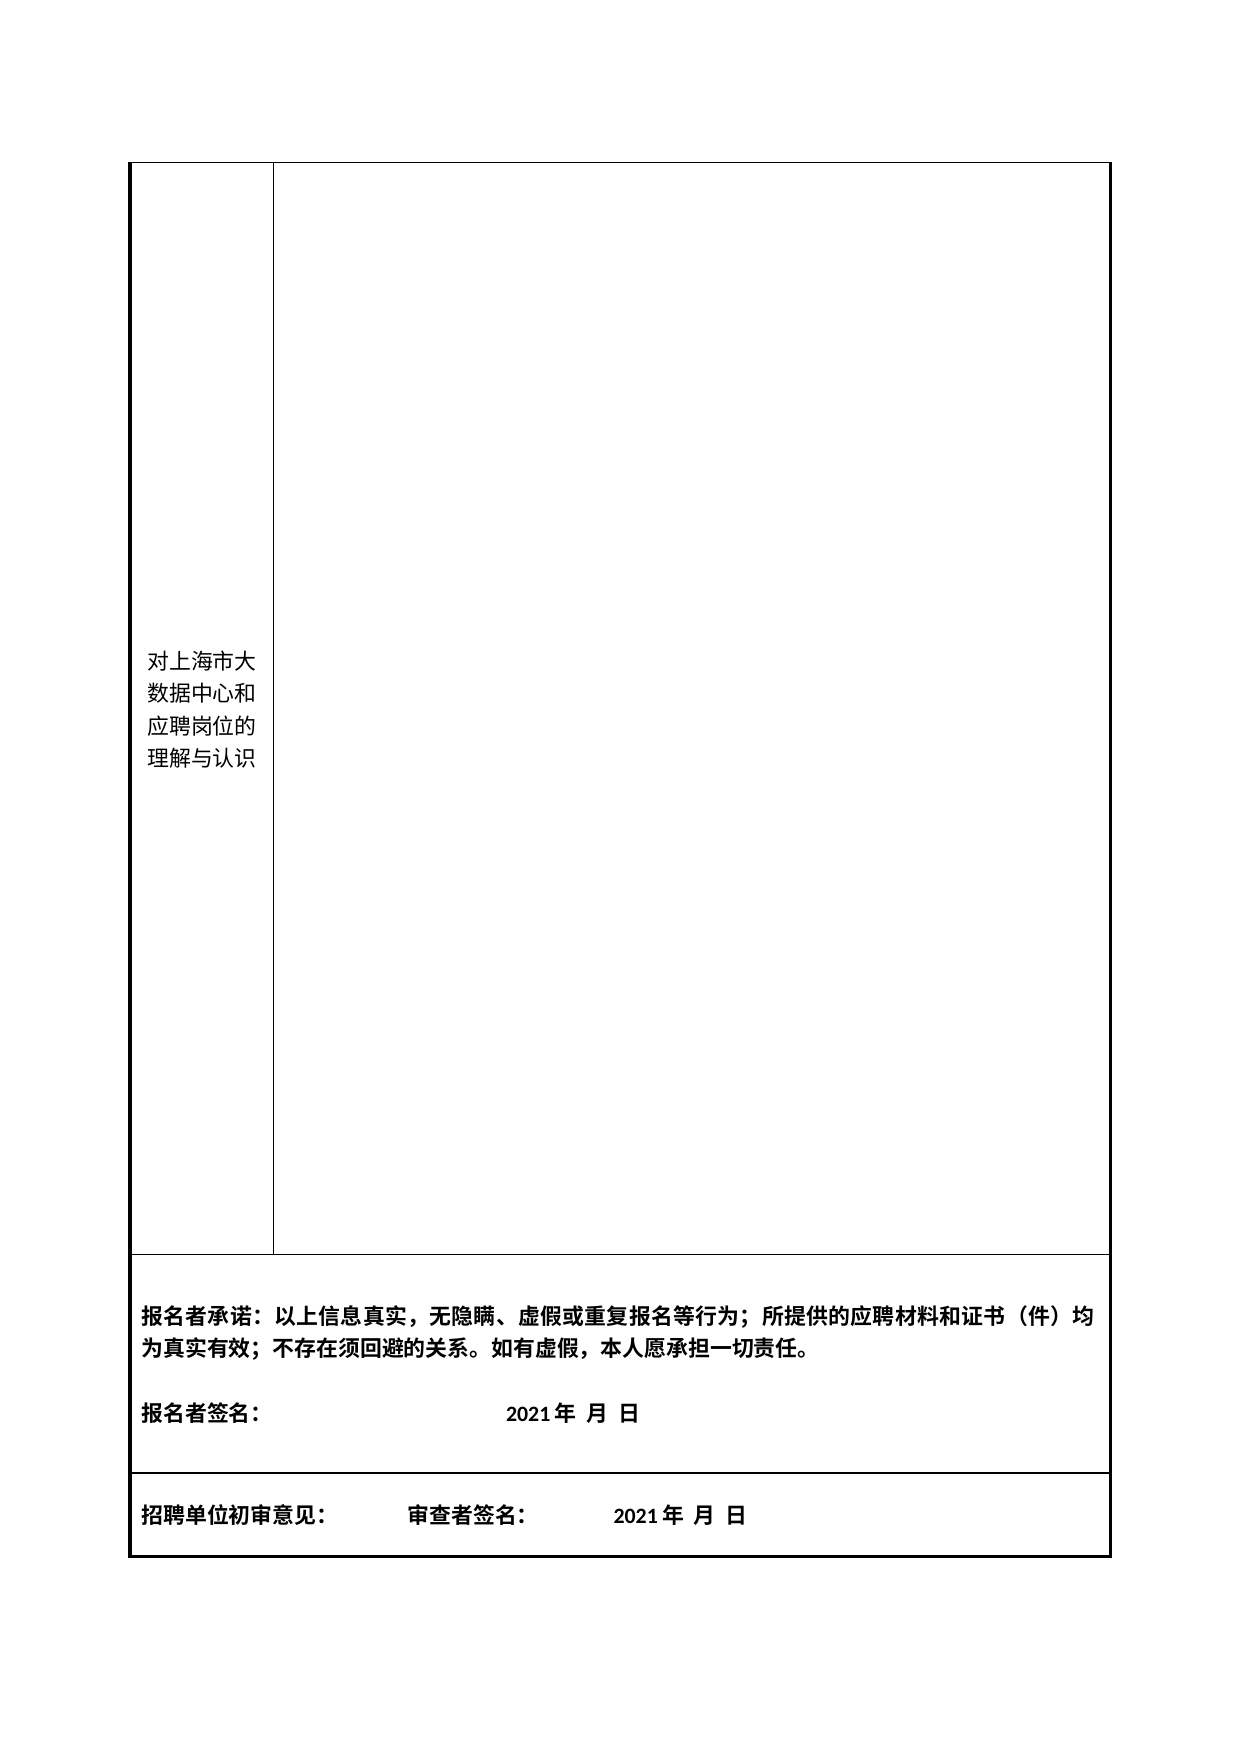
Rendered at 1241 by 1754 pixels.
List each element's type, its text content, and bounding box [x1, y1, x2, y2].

table_cell 报名者承诺：以上信息真实，无隐瞒、虚假或重复报名等行为；所提供的应聘材料和证书（件）均为真实有效；不存在须回避的关系。如有虚假，本人愿承担一切责任。 报名者签名： 2021年 月 日 [132, 1255, 1109, 1472]
table_cell 对上海市大数据中心和应聘岗位的理解与认识 [132, 163, 273, 1254]
table_cell 招聘单位初审意见： 审查者签名： 2021年 月 日 [132, 1474, 1109, 1555]
table_cell [274, 163, 1109, 1254]
